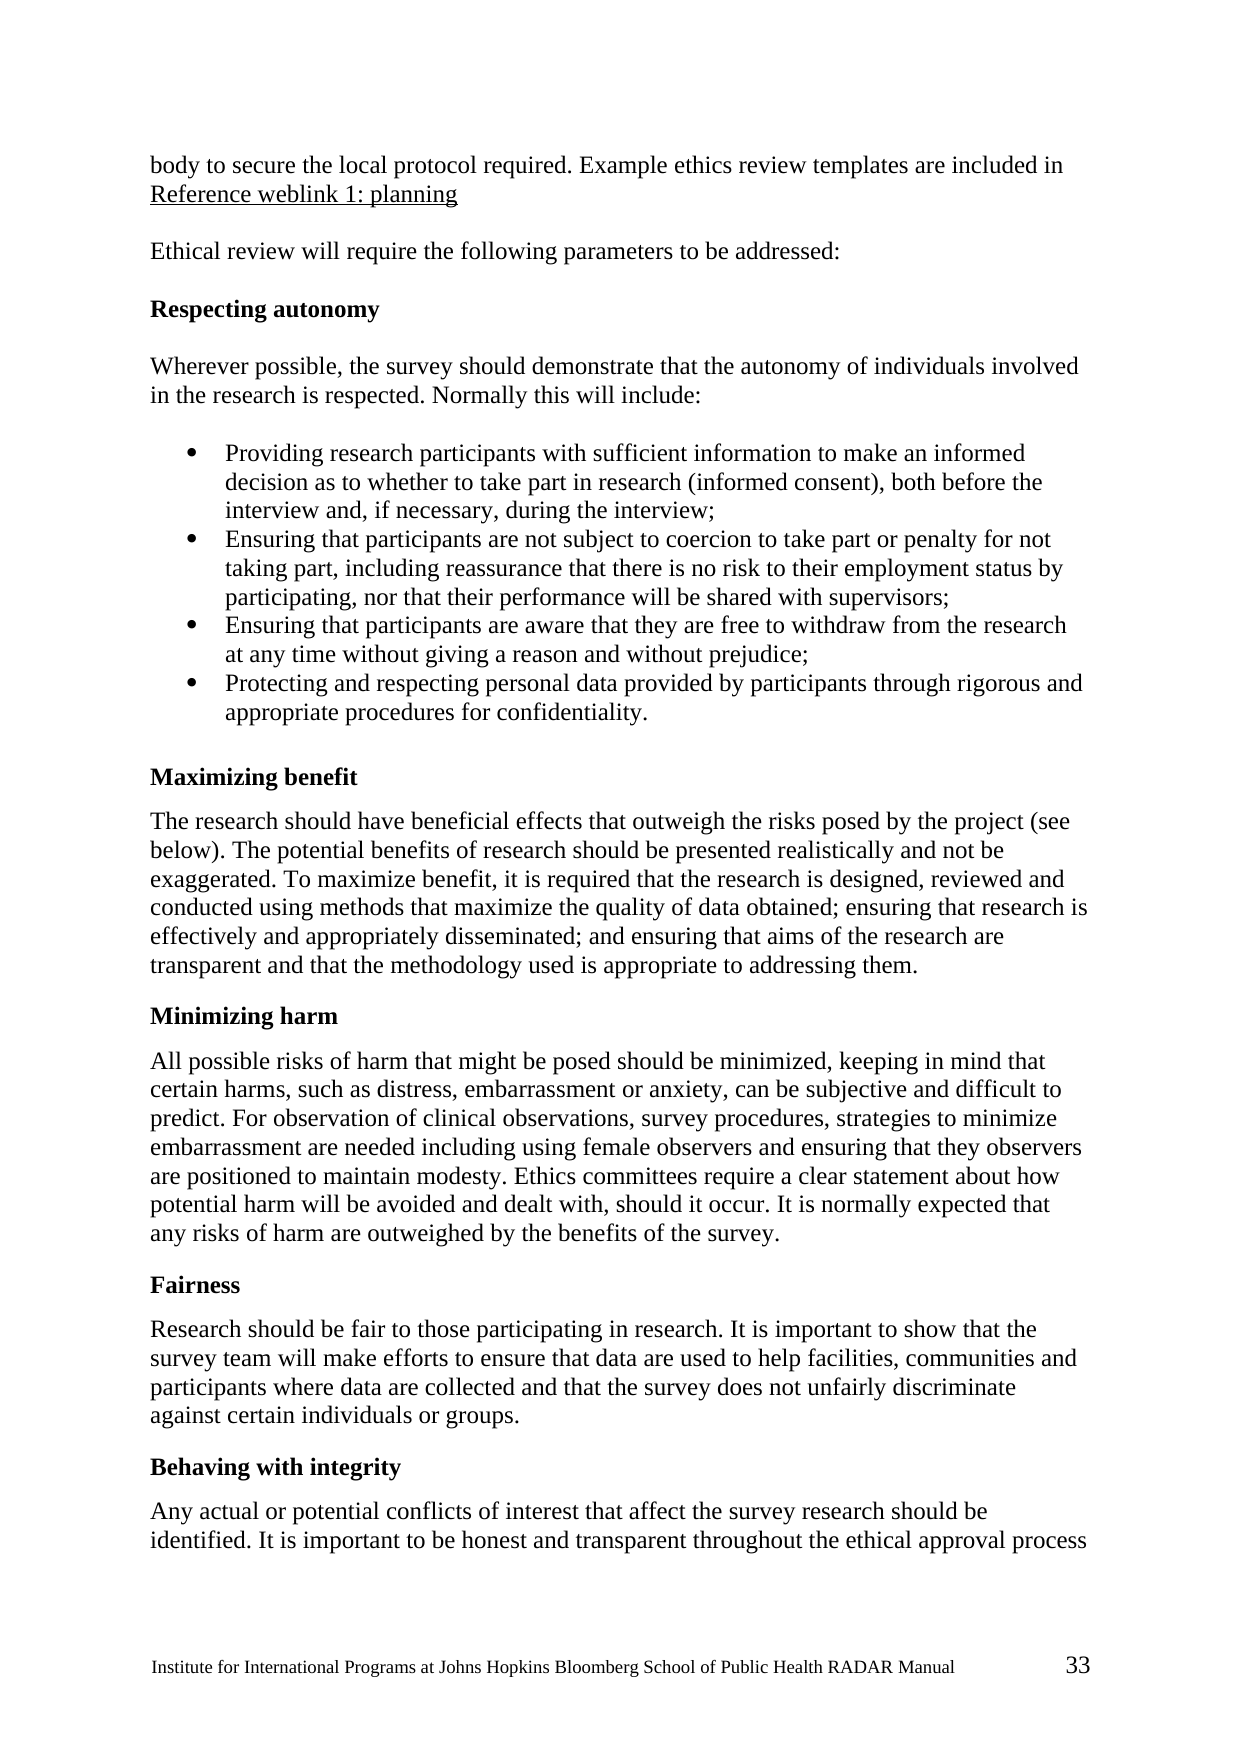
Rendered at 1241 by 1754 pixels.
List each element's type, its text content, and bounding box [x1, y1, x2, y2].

list Providing research participants with sufficient information to make an informed decision as to whether to take part in research (informed consent), both before the interview and, if necessary, during the interview; [187, 438, 1090, 524]
text Wherever possible, the survey should demonstrate that the autonomy of individuals involved in the research is respected. Normally this will include: [150, 351, 1090, 409]
subtitle Respecting autonomy [150, 294, 1090, 322]
list Ensuring that participants are aware that they are free to withdraw from the research at any time without giving a reason and without prejudice; [187, 610, 1090, 668]
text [150, 150, 1090, 207]
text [150, 1496, 1090, 1554]
list Protecting and respecting personal data provided by participants through rigorous and appropriate procedures for confidentiality. [187, 668, 1090, 725]
subtitle Minimizing harm [150, 994, 1090, 1030]
subtitle Maximizing benefit [150, 754, 1090, 791]
text The research should have beneficial effects that outweigh the risks posed by the project (see below). The potential benefits of research should be presented realistically and not be exaggerated. To maximize benefit, it is required that the research is designed, reviewed and conducted using methods that maximize the quality of data obtained; ensuring that research is effectively and appropriately disseminated; and ensuring that aims of the research are transparent and that the methodology used is appropriate to addressing them. [150, 806, 1090, 979]
text All possible risks of harm that might be posed should be minimized, keeping in mind that certain harms, such as distress, embarrassment or anxiety, can be subjective and difficult to predict. For observation of clinical observations, survey procedures, strategies to minimize embarrassment are needed including using female observers and ensuring that they observers are positioned to maintain modesty. Ethics committees require a clear statement about how potential harm will be avoided and dealt with, should it occur. It is normally expected that any risks of harm are outweighed by the benefits of the survey. [150, 1046, 1090, 1247]
list Ensuring that participants are not subject to coercion to take part or penalty for not taking part, including reassurance that there is no risk to their employment status by participating, nor that their performance will be shared with supervisors; [187, 524, 1090, 610]
text Ethical review will require the following parameters to be addressed: [150, 236, 1090, 265]
subtitle Fairness [150, 1263, 1090, 1299]
subtitle Behaving with integrity [150, 1445, 1090, 1481]
text Research should be fair to those participating in research. It is important to show that the survey team will make efforts to ensure that data are used to help facilities, communities and participants where data are collected and that the survey does not unfairly discriminate against certain individuals or groups. [150, 1314, 1090, 1429]
